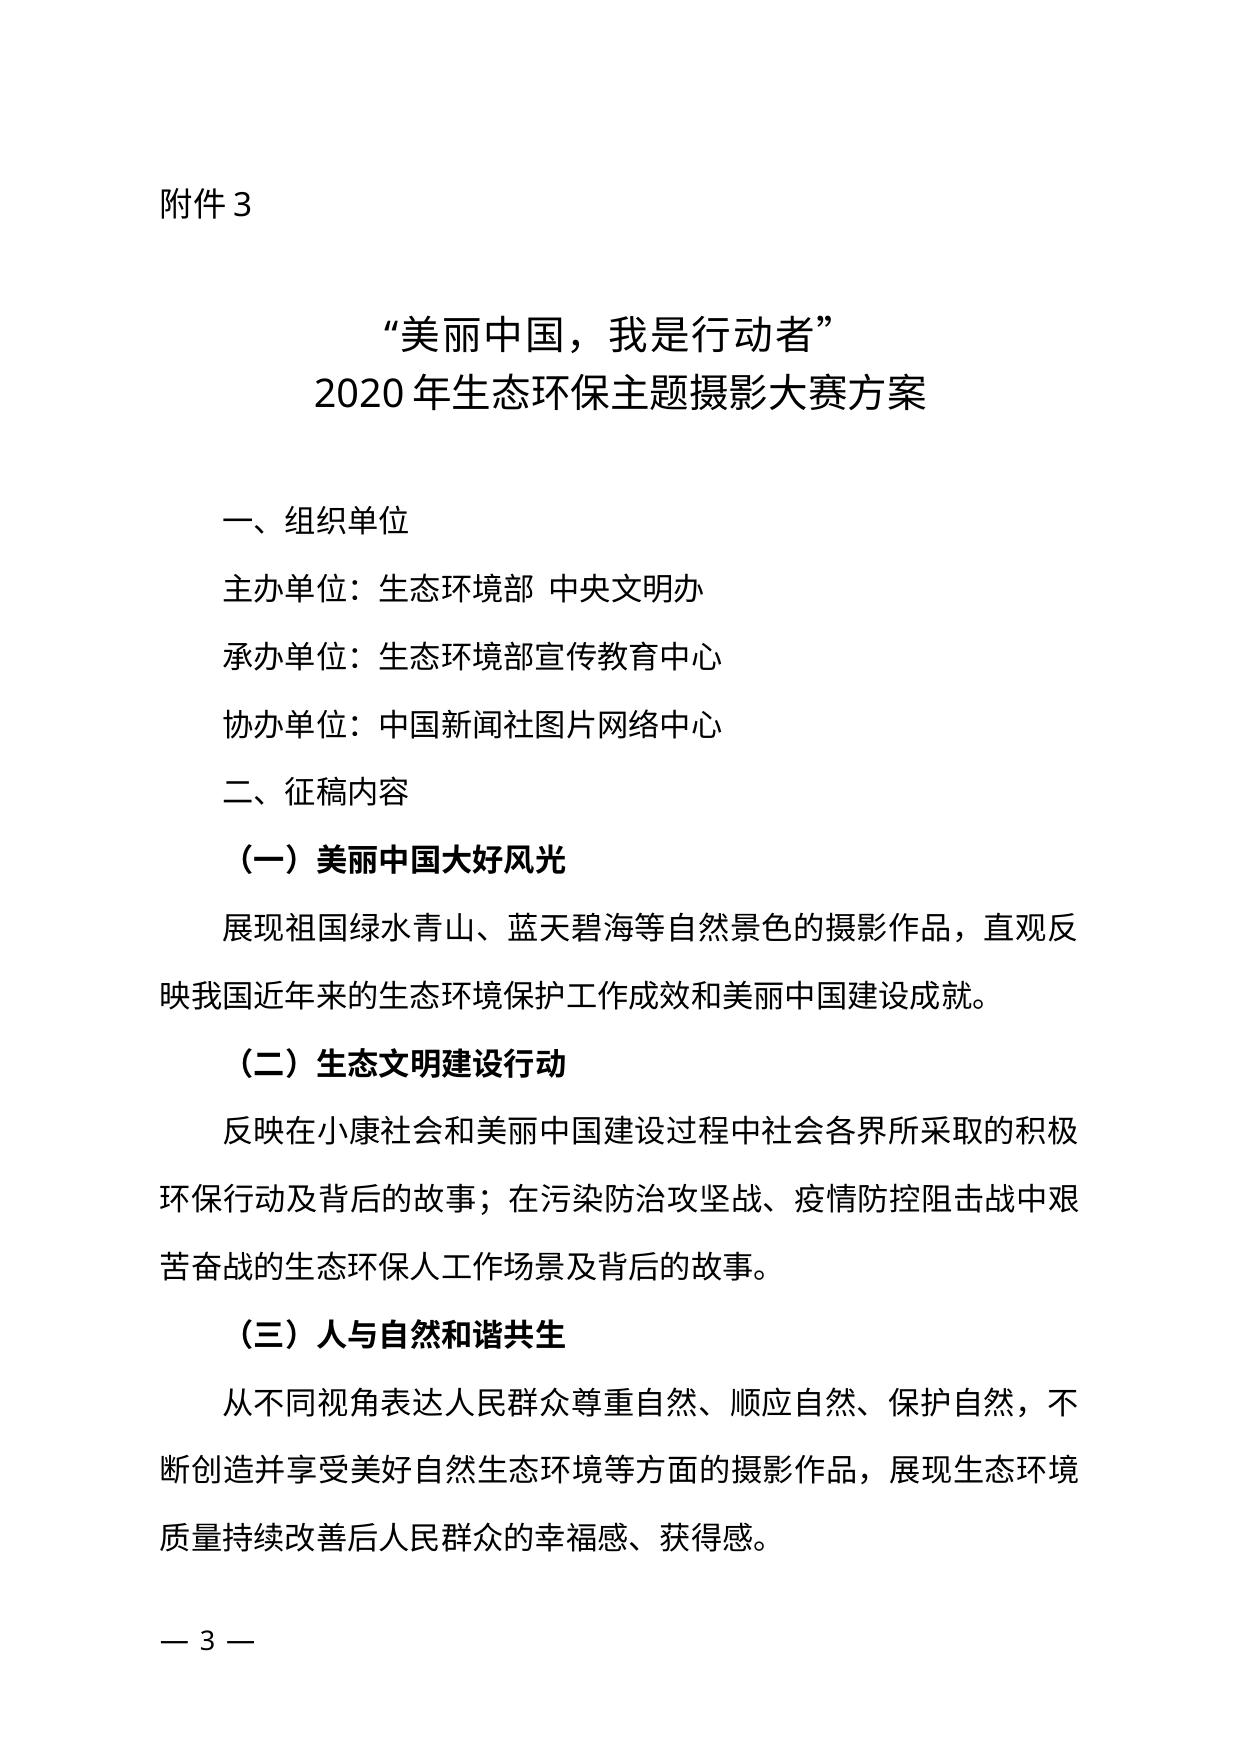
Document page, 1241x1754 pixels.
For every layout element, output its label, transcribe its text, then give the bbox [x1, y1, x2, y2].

text 反映在小康社会和美丽中国建设过程中社会各界所采取的积极环保行动及背后的故事；在污染防治攻坚战、疫情防控阻击战中艰苦奋战的生态环保人工作场景及背后的故事。 [159, 1107, 1081, 1287]
text 从不同视角表达人民群众尊重自然、顺应自然、保护自然，不断创造并享受美好自然生态环境等方面的摄影作品，展现生态环境质量持续改善后人民群众的幸福感、获得感。 [159, 1378, 1081, 1559]
text （三）人与自然和谐共生 [159, 1310, 1081, 1355]
text “美丽中国，我是行动者” [159, 304, 1081, 361]
text 主办单位：生态环境部 中央文明办 [159, 564, 1081, 609]
text 展现祖国绿水青山、蓝天碧海等自然景色的摄影作品，直观反映我国近年来的生态环境保护工作成效和美丽中国建设成就。 [159, 903, 1081, 1016]
text 2020年生态环保主题摄影大赛方案 [159, 361, 1081, 419]
text 协办单位：中国新闻社图片网络中心 [159, 700, 1081, 745]
text 附件3 [159, 178, 1081, 227]
text （一）美丽中国大好风光 [159, 835, 1081, 881]
text （二）生态文明建设行动 [159, 1039, 1081, 1084]
text 二、征稿内容 [159, 767, 1081, 813]
text 承办单位：生态环境部宣传教育中心 [159, 632, 1081, 677]
text 一、组织单位 [159, 496, 1081, 541]
